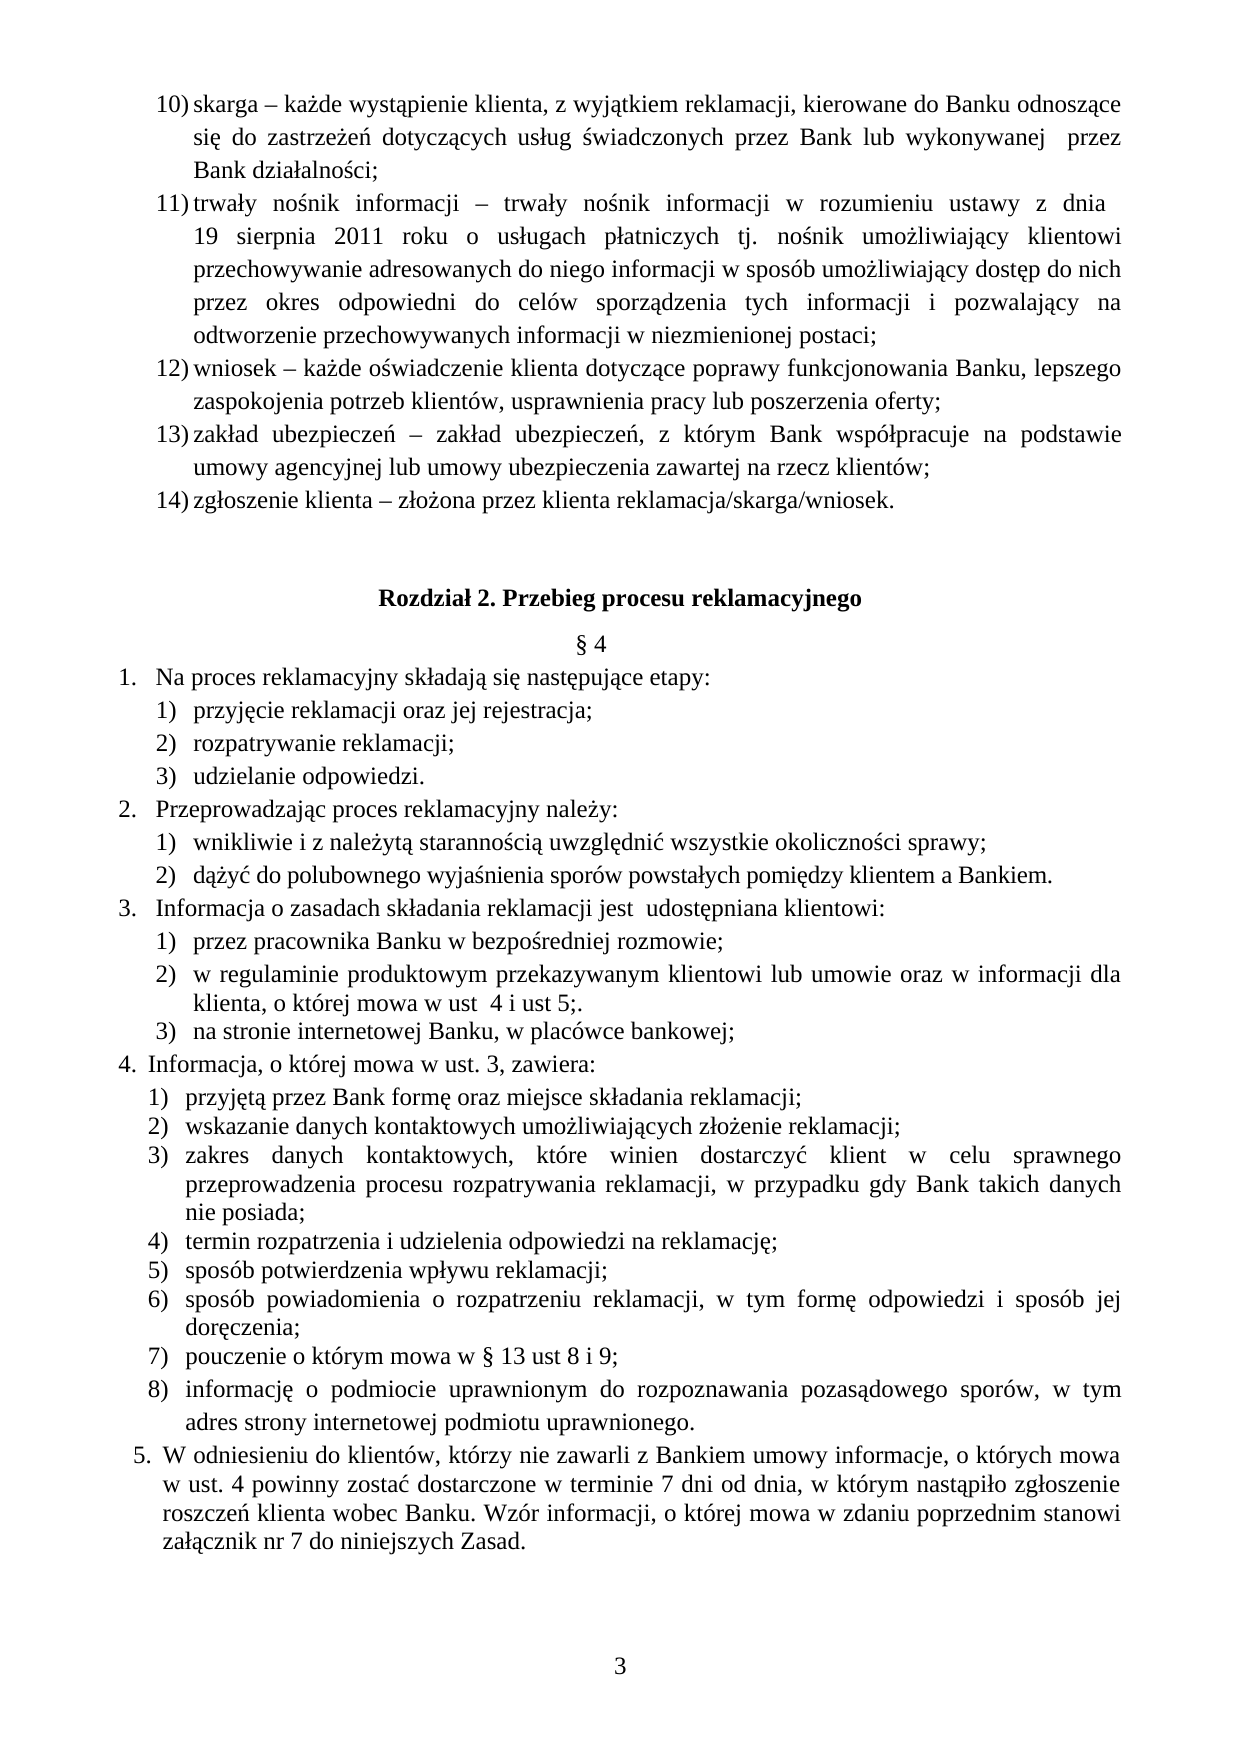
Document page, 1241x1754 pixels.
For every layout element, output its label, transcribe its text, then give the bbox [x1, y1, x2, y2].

list Informacja, o której mowa w ust. 3, zawiera: [118, 1049, 1122, 1078]
list przyjętą przez Bank formę oraz miejsce składania reklamacji; [148, 1082, 1122, 1111]
list zgłoszenie klienta – złożona przez klienta reklamacja/skarga/wniosek. [156, 485, 1122, 514]
list Przeprowadzając proces reklamacyjny należy: [118, 794, 1122, 822]
list termin rozpatrzenia i udzielenia odpowiedzi na reklamację; [148, 1226, 1122, 1255]
list zakres danych kontaktowych, które winien dostarczyć klient w celu sprawnego przeprowadzenia procesu rozpatrywania reklamacji, w przypadku gdy Bank takich danych nie posiada; [148, 1140, 1122, 1226]
list Na proces reklamacyjny składają się następujące etapy: [118, 662, 1122, 690]
list pouczenie o którym mowa w § 13 ust 8 i 9; [148, 1341, 1122, 1370]
list trwały nośnik informacji – trwały nośnik informacji w rozumieniu ustawy z dnia 19 sierpnia 2011 roku o usługach płatniczych tj. nośnik umożliwiający klientowi przechowywanie adresowanych do niego informacji w sposób umożliwiający dostęp do nich przez okres odpowiedni do celów sporządzenia tych informacji i pozwalający na odtworzenie przechowywanych informacji w niezmienionej postaci; [156, 188, 1122, 348]
list skarga – każde wystąpienie klienta, z wyjątkiem reklamacji, kierowane do Banku odnoszące się do zastrzeżeń dotyczących usług świadczonych przez Bank lub wykonywanej przez Bank działalności; [156, 89, 1122, 183]
list udzielanie odpowiedzi. [156, 761, 1122, 789]
list Informacja o zasadach składania reklamacji jest udostępniana klientowi: [118, 893, 1122, 922]
list w regulaminie produktowym przekazywanym klientowi lub umowie oraz w informacji dla klienta, o której mowa w ust 4 i ust 5;. [155, 959, 1122, 1016]
list przez pracownika Banku w bezpośredniej rozmowie; [155, 926, 1122, 954]
list na stronie internetowej Banku, w placówce bankowej; [155, 1016, 1122, 1045]
list sposób potwierdzenia wpływu reklamacji; [148, 1255, 1122, 1284]
list wnikliwie i z należytą starannością uwzględnić wszystkie okoliczności sprawy; [155, 827, 1122, 856]
list dążyć do polubownego wyjaśnienia sporów powstałych pomiędzy klientem a Bankiem. [155, 860, 1122, 888]
list wskazanie danych kontaktowych umożliwiających złożenie reklamacji; [148, 1111, 1122, 1140]
list sposób powiadomienia o rozpatrzeniu reklamacji, w tym formę odpowiedzi i sposób jej doręczenia; [148, 1284, 1122, 1341]
list przyjęcie reklamacji oraz jej rejestracja; [156, 695, 1122, 723]
list informację o podmiocie uprawnionym do rozpoznawania pozasądowego sporów, w tym adres strony internetowej podmiotu uprawnionego. [148, 1374, 1122, 1436]
subtitle Rozdział 2. Przebieg procesu reklamacyjnego [118, 583, 1122, 612]
list W odniesieniu do klientów, którzy nie zawarli z Bankiem umowy informacje, o których mowa w ust. 4 powinny zostać dostarczone w terminie 7 dni od dnia, w którym nastąpiło zgłoszenie roszczeń klienta wobec Banku. Wzór informacji, o której mowa w zdaniu poprzednim stanowi załącznik nr 7 do niniejszych Zasad. [133, 1440, 1122, 1555]
list rozpatrywanie reklamacji; [156, 728, 1122, 756]
list zakład ubezpieczeń – zakład ubezpieczeń, z którym Bank współpracuje na podstawie umowy agencyjnej lub umowy ubezpieczenia zawartej na rzecz klientów; [156, 419, 1122, 481]
list wniosek – każde oświadczenie klienta dotyczące poprawy funkcjonowania Banku, lepszego zaspokojenia potrzeb klientów, usprawnienia pracy lub poszerzenia oferty; [156, 353, 1122, 414]
